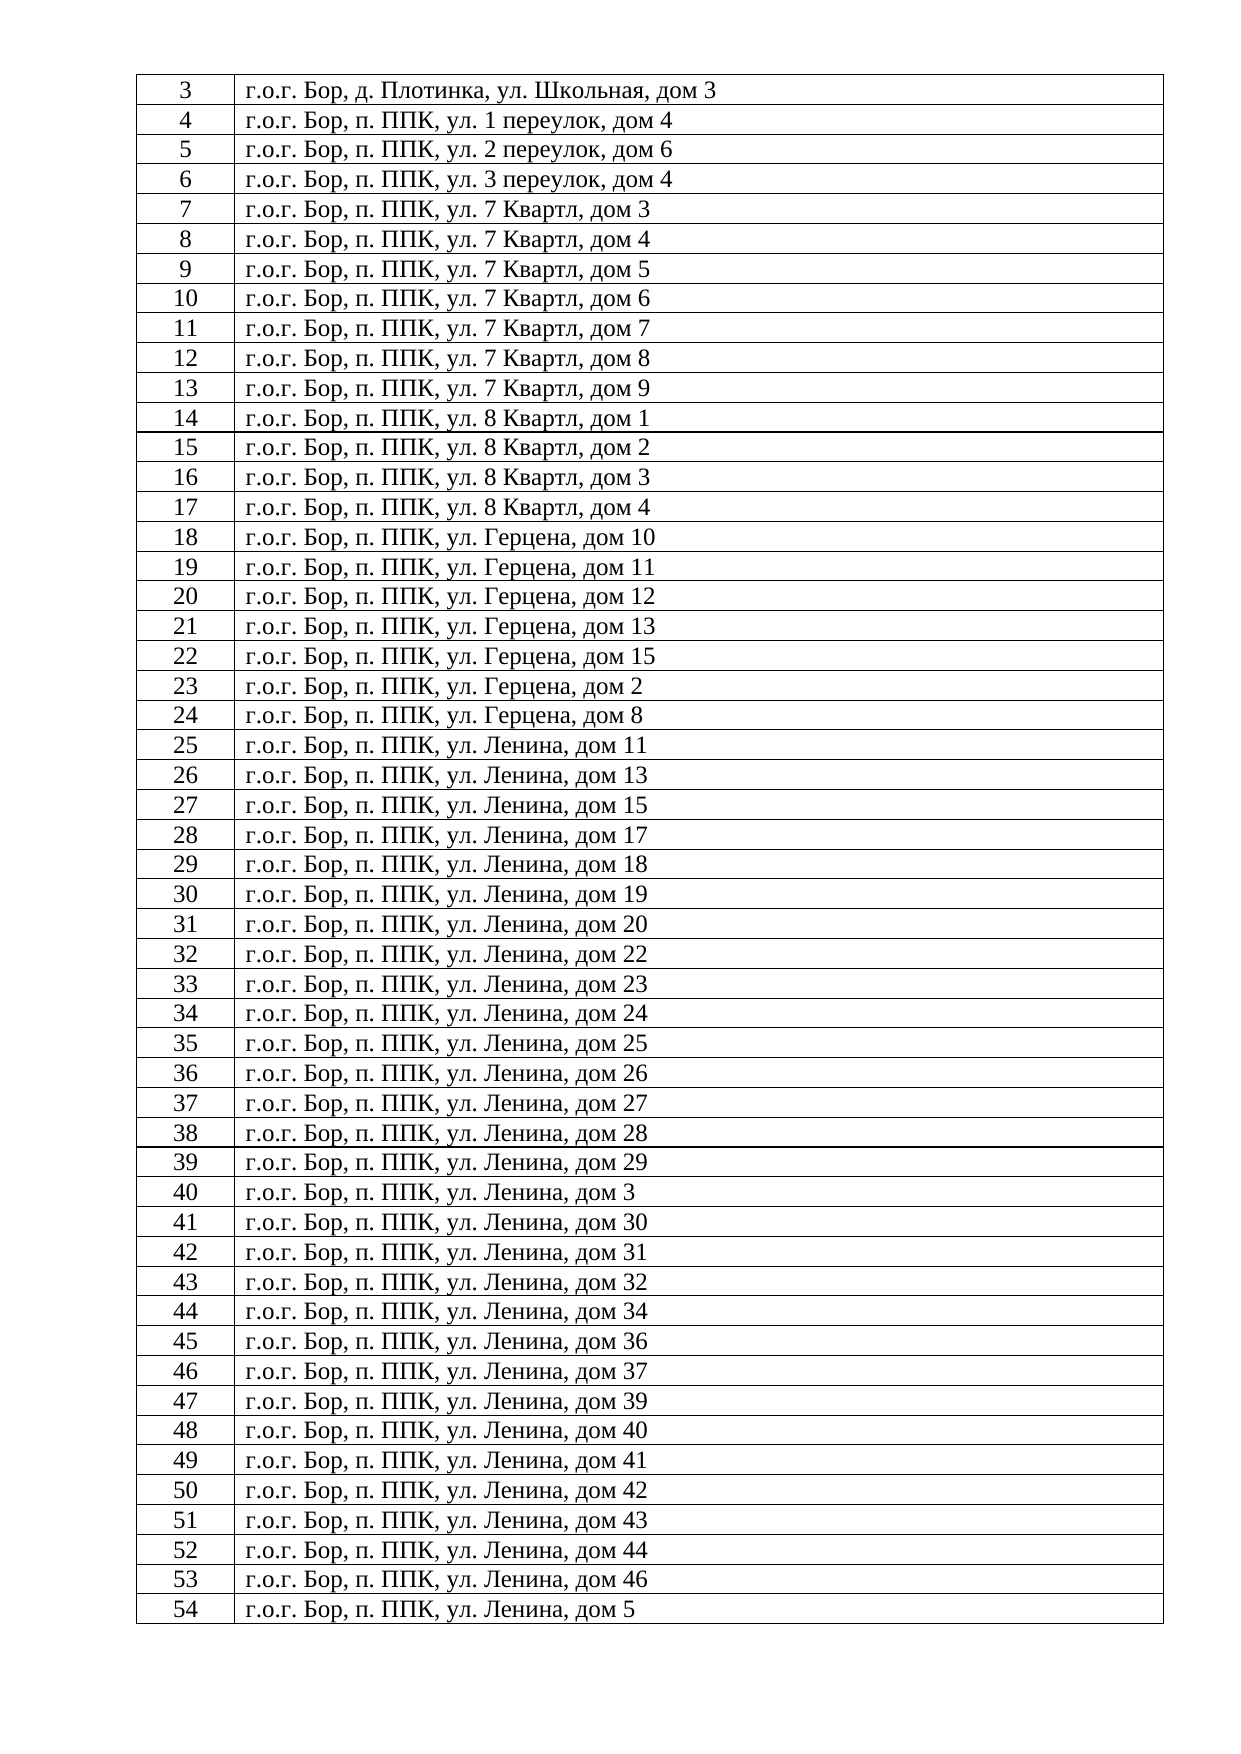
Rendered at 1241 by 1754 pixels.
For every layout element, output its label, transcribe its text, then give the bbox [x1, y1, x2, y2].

table_cell г.о.г. Бор, п. ППК, ул. Ленина, дом 23 [235, 969, 1163, 997]
table_cell 39 [137, 1148, 234, 1176]
table_cell г.о.г. Бор, п. ППК, ул. Герцена, дом 10 [235, 522, 1163, 551]
table_cell г.о.г. Бор, п. ППК, ул. 7 Квартл, дом 8 [235, 343, 1163, 372]
table_cell 45 [137, 1326, 234, 1355]
table_cell г.о.г. Бор, п. ППК, ул. Ленина, дом 32 [235, 1267, 1163, 1295]
table_cell 47 [137, 1386, 234, 1414]
table_cell г.о.г. Бор, п. ППК, ул. Ленина, дом 31 [235, 1237, 1163, 1266]
table_cell г.о.г. Бор, п. ППК, ул. 3 переулок, дом 4 [235, 164, 1163, 193]
table_cell г.о.г. Бор, п. ППК, ул. Ленина, дом 40 [235, 1416, 1163, 1444]
table_cell 54 [137, 1594, 234, 1623]
table_cell г.о.г. Бор, п. ППК, ул. Ленина, дом 15 [235, 790, 1163, 819]
table_cell г.о.г. Бор, п. ППК, ул. Герцена, дом 11 [235, 552, 1163, 580]
table_cell г.о.г. Бор, п. ППК, ул. Ленина, дом 27 [235, 1088, 1163, 1117]
table_cell 33 [137, 969, 234, 997]
table_cell 7 [137, 194, 234, 223]
table_cell 22 [137, 641, 234, 670]
table_cell 35 [137, 1028, 234, 1057]
table_cell 8 [137, 224, 234, 253]
table_cell 52 [137, 1535, 234, 1563]
table_cell 38 [137, 1118, 234, 1146]
table_cell г.о.г. Бор, п. ППК, ул. Герцена, дом 2 [235, 671, 1163, 699]
table_cell г.о.г. Бор, п. ППК, ул. Ленина, дом 34 [235, 1296, 1163, 1325]
table_cell г.о.г. Бор, п. ППК, ул. 7 Квартл, дом 6 [235, 284, 1163, 312]
table_cell 36 [137, 1058, 234, 1087]
table_cell г.о.г. Бор, п. ППК, ул. Герцена, дом 8 [235, 701, 1163, 729]
table_cell 27 [137, 790, 234, 819]
table_cell 13 [137, 373, 234, 402]
table_cell 11 [137, 313, 234, 342]
table_cell 5 [137, 135, 234, 163]
table_cell г.о.г. Бор, п. ППК, ул. Ленина, дом 39 [235, 1386, 1163, 1414]
table_cell г.о.г. Бор, п. ППК, ул. Ленина, дом 37 [235, 1356, 1163, 1385]
table_cell 16 [137, 462, 234, 491]
table_cell 49 [137, 1445, 234, 1474]
table_cell г.о.г. Бор, п. ППК, ул. 8 Квартл, дом 2 [235, 433, 1163, 461]
table_cell 31 [137, 909, 234, 938]
table_cell г.о.г. Бор, п. ППК, ул. Ленина, дом 20 [235, 909, 1163, 938]
table_cell г.о.г. Бор, п. ППК, ул. Ленина, дом 24 [235, 999, 1163, 1027]
table_cell 41 [137, 1207, 234, 1236]
table_cell г.о.г. Бор, п. ППК, ул. Ленина, дом 28 [235, 1118, 1163, 1146]
table_cell г.о.г. Бор, п. ППК, ул. Ленина, дом 3 [235, 1177, 1163, 1206]
table_cell 12 [137, 343, 234, 372]
table_cell 14 [137, 403, 234, 431]
table_cell г.о.г. Бор, п. ППК, ул. Ленина, дом 42 [235, 1475, 1163, 1504]
table_cell 6 [137, 164, 234, 193]
table_cell г.о.г. Бор, п. ППК, ул. Ленина, дом 36 [235, 1326, 1163, 1355]
table_cell г.о.г. Бор, п. ППК, ул. Ленина, дом 22 [235, 939, 1163, 968]
table_cell г.о.г. Бор, п. ППК, ул. Ленина, дом 44 [235, 1535, 1163, 1563]
table_cell 29 [137, 850, 234, 878]
table_cell 25 [137, 730, 234, 759]
table_cell 44 [137, 1296, 234, 1325]
table_cell г.о.г. Бор, п. ППК, ул. Ленина, дом 26 [235, 1058, 1163, 1087]
table_cell 42 [137, 1237, 234, 1266]
table_cell 15 [137, 433, 234, 461]
table_cell г.о.г. Бор, п. ППК, ул. Ленина, дом 30 [235, 1207, 1163, 1236]
table_cell 40 [137, 1177, 234, 1206]
table_cell 26 [137, 760, 234, 789]
table_cell г.о.г. Бор, п. ППК, ул. Герцена, дом 12 [235, 581, 1163, 610]
table_cell г.о.г. Бор, п. ППК, ул. 2 переулок, дом 6 [235, 135, 1163, 163]
table_cell г.о.г. Бор, п. ППК, ул. Герцена, дом 13 [235, 611, 1163, 640]
table_cell г.о.г. Бор, п. ППК, ул. Ленина, дом 43 [235, 1505, 1163, 1534]
table_cell 19 [137, 552, 234, 580]
table_cell г.о.г. Бор, п. ППК, ул. 7 Квартл, дом 9 [235, 373, 1163, 402]
table_cell г.о.г. Бор, п. ППК, ул. Ленина, дом 46 [235, 1565, 1163, 1593]
table_cell 21 [137, 611, 234, 640]
table_cell г.о.г. Бор, п. ППК, ул. 8 Квартл, дом 4 [235, 492, 1163, 521]
table_cell 20 [137, 581, 234, 610]
table_cell 37 [137, 1088, 234, 1117]
table_cell г.о.г. Бор, п. ППК, ул. Ленина, дом 17 [235, 820, 1163, 848]
table_cell 4 [137, 105, 234, 133]
table_cell 32 [137, 939, 234, 968]
table_cell 24 [137, 701, 234, 729]
table_cell г.о.г. Бор, п. ППК, ул. Ленина, дом 5 [235, 1594, 1163, 1623]
table_cell г.о.г. Бор, п. ППК, ул. 7 Квартл, дом 7 [235, 313, 1163, 342]
table_cell г.о.г. Бор, п. ППК, ул. 1 переулок, дом 4 [235, 105, 1163, 133]
table_cell 48 [137, 1416, 234, 1444]
table_cell 9 [137, 254, 234, 282]
table_cell г.о.г. Бор, п. ППК, ул. 7 Квартл, дом 5 [235, 254, 1163, 282]
table_cell г.о.г. Бор, п. ППК, ул. Ленина, дом 29 [235, 1148, 1163, 1176]
table_cell г.о.г. Бор, п. ППК, ул. 7 Квартл, дом 4 [235, 224, 1163, 253]
table_cell г.о.г. Бор, п. ППК, ул. 8 Квартл, дом 3 [235, 462, 1163, 491]
table_cell 43 [137, 1267, 234, 1295]
table_cell 17 [137, 492, 234, 521]
table_cell 51 [137, 1505, 234, 1534]
table_cell г.о.г. Бор, п. ППК, ул. 8 Квартл, дом 1 [235, 403, 1163, 431]
table_cell 50 [137, 1475, 234, 1504]
table_cell 34 [137, 999, 234, 1027]
table_cell 18 [137, 522, 234, 551]
table_cell 28 [137, 820, 234, 848]
table_cell 46 [137, 1356, 234, 1385]
table_cell г.о.г. Бор, п. ППК, ул. 7 Квартл, дом 3 [235, 194, 1163, 223]
table_cell г.о.г. Бор, п. ППК, ул. Ленина, дом 41 [235, 1445, 1163, 1474]
table_cell г.о.г. Бор, п. ППК, ул. Ленина, дом 13 [235, 760, 1163, 789]
table_cell 10 [137, 284, 234, 312]
table_cell 53 [137, 1565, 234, 1593]
table_cell 23 [137, 671, 234, 699]
table_cell г.о.г. Бор, п. ППК, ул. Ленина, дом 18 [235, 850, 1163, 878]
table_cell г.о.г. Бор, д. Плотинка, ул. Школьная, дом 3 [235, 75, 1163, 104]
table_cell г.о.г. Бор, п. ППК, ул. Ленина, дом 11 [235, 730, 1163, 759]
table_cell г.о.г. Бор, п. ППК, ул. Ленина, дом 25 [235, 1028, 1163, 1057]
table_cell 30 [137, 879, 234, 908]
table_cell г.о.г. Бор, п. ППК, ул. Ленина, дом 19 [235, 879, 1163, 908]
table_cell 3 [137, 75, 234, 104]
table_cell г.о.г. Бор, п. ППК, ул. Герцена, дом 15 [235, 641, 1163, 670]
